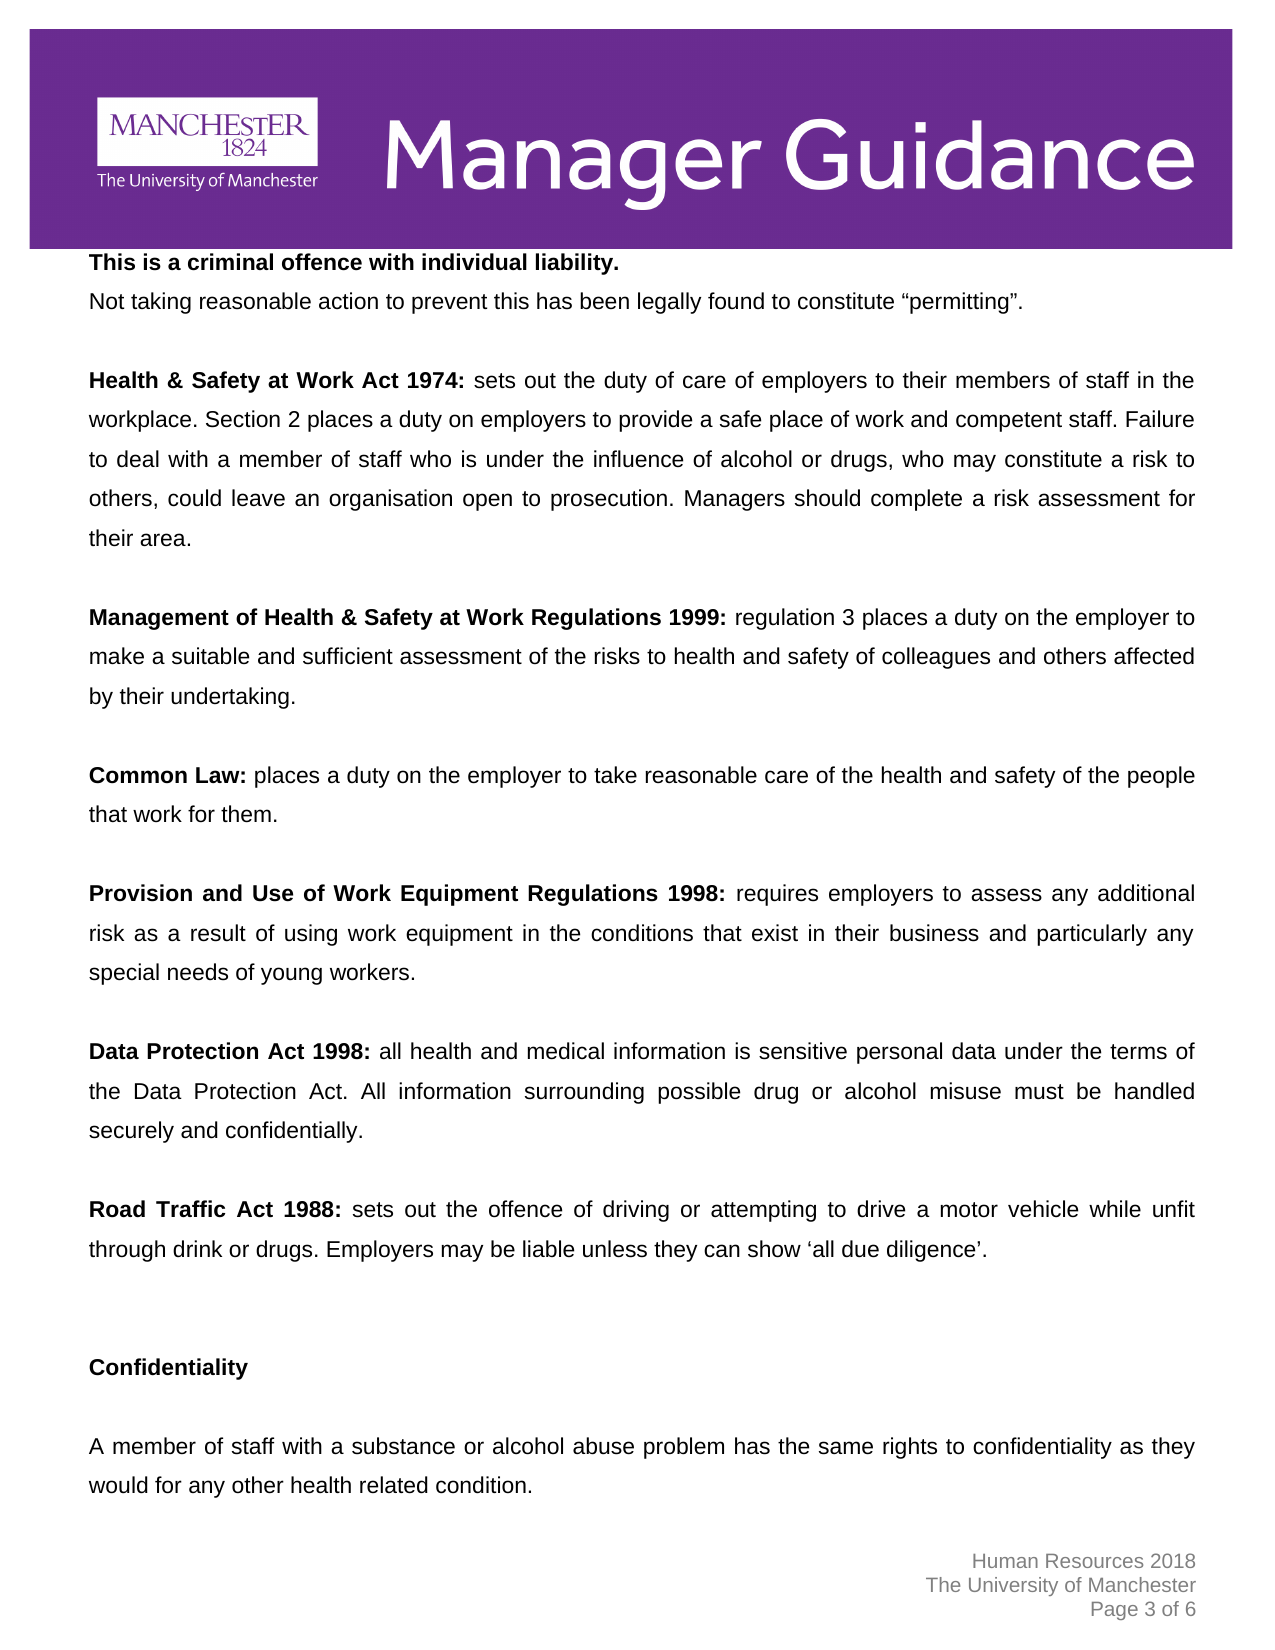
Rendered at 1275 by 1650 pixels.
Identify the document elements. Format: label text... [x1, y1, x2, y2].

text Management of Health & Safety at Work Regulations 1999: regulation 3 places a duty on the employer to make a suitable and sufficient assessment of the risks to health and safety of colleagues and others affected by their undertaking. [89, 604, 1196, 709]
text Health & Safety at Work Act 1974: sets out the duty of care of employers to their members of staff in the workplace. Section 2 places a duty on employers to provide a safe place of work and competent staff. Failure to deal with a member of staff who is under the influence of alcohol or drugs, who may constitute a risk to others, could leave an organisation open to prosecution. Managers should complete a risk assessment for their area. [89, 367, 1196, 551]
text This is a criminal offence with individual liability. [89, 249, 1196, 275]
text Not taking reasonable action to prevent this has been legally found to constitute “permitting”. [89, 288, 1196, 314]
text Data Protection Act 1998: all health and medical information is sensitive personal data under the terms of the Data Protection Act. All information surrounding possible drug or alcohol misuse must be handled securely and confidentially. [89, 1038, 1196, 1143]
text A member of staff with a substance or alcohol abuse problem has the same rights to confidentiality as they would for any other health related condition. [89, 1433, 1196, 1499]
picture [29, 29, 1233, 249]
text Road Traffic Act 1988: sets out the offence of driving or attempting to drive a motor vehicle while unfit through drink or drugs. Employers may be liable unless they can show ‘all due diligence’. [89, 1196, 1196, 1262]
subtitle Confidentiality [89, 1354, 1196, 1380]
text Common Law: places a duty on the employer to take reasonable care of the health and safety of the people that work for them. [89, 762, 1196, 828]
text Provision and Use of Work Equipment Regulations 1998: requires employers to assess any additional risk as a result of using work equipment in the conditions that exist in their business and particularly any special needs of young workers. [89, 880, 1196, 986]
